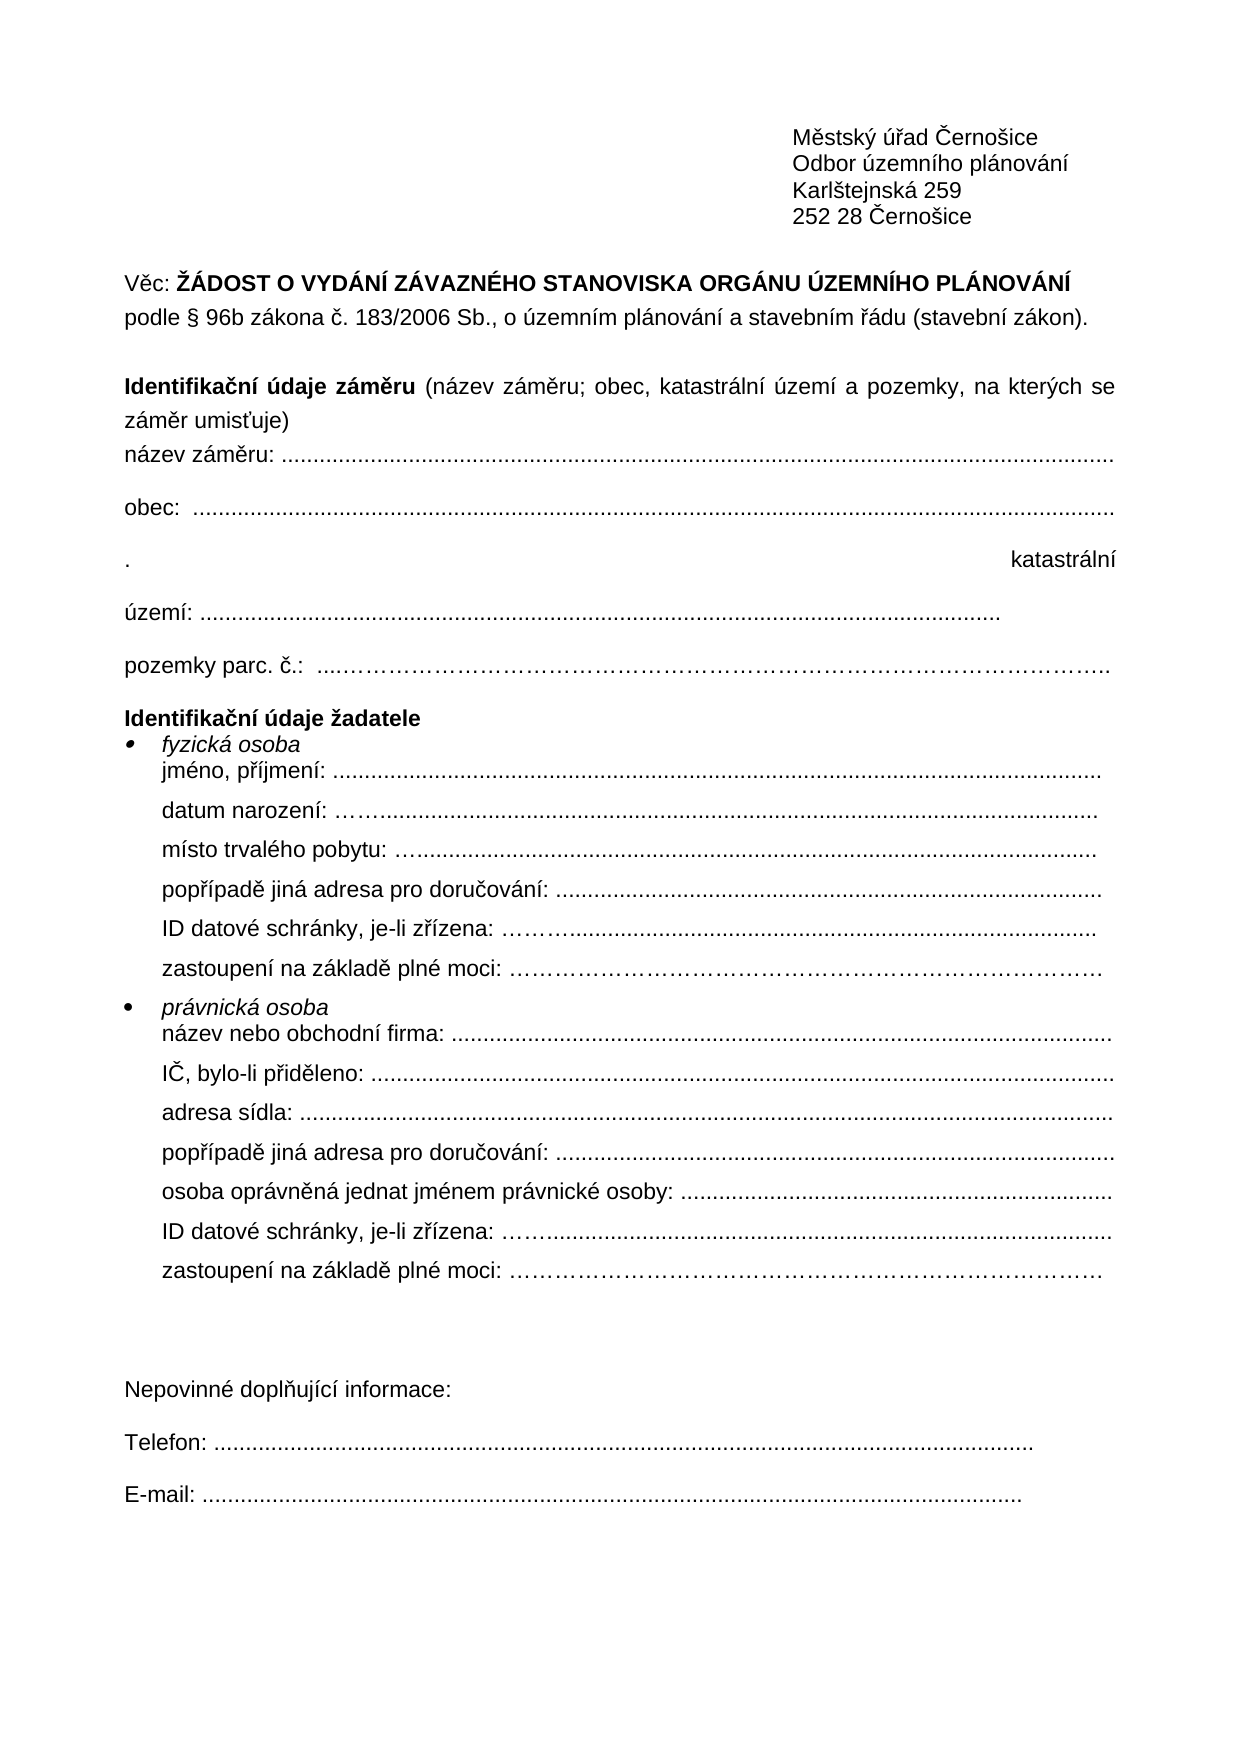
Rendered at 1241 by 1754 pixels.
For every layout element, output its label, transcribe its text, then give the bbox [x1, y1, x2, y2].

list fyzická osoba [124, 731, 1116, 757]
list právnická osoba [124, 994, 1116, 1020]
text ID datové schránky, je-li zřízena: ………................................................................................... [162, 915, 1116, 941]
text podle § 96b zákona č. 183/2006 Sb., o územním plánování a stavebním řádu (stavební zákon). [124, 304, 1116, 331]
text Karlštejnská 259 [124, 177, 1116, 203]
text adresa sídla: ................................................................................................................................ [162, 1099, 1116, 1126]
text Nepovinné doplňující informace: [124, 1376, 1116, 1402]
text název záměru: ................................................................................................................................... [124, 441, 1116, 467]
text Městský úřad Černošice [124, 124, 1116, 150]
text osoba oprávněná jednat jménem právnické osoby: .................................................................... [162, 1178, 1116, 1205]
text 252 28 Černošice [124, 203, 1116, 229]
text zastoupení na základě plné moci: …………………………………………………………………… [162, 1257, 1116, 1284]
text název nebo obchodní firma: ........................................................................................................ [162, 1020, 1116, 1047]
text jméno, příjmení: ......................................................................................................................... [162, 757, 1116, 783]
text Odbor územního plánování [124, 150, 1116, 177]
text Identifikační údaje žadatele [124, 704, 1116, 731]
text pozemky parc. č.: ....……………………………………………………………………………………….. [124, 652, 1116, 678]
text obec: .................................................................................................................................................. katastrální území: .............................................................................................................................. [124, 494, 1116, 625]
text datum narození: ……................................................................................................................. [162, 797, 1116, 823]
text Věc: ŽÁDOST O VYDÁNÍ ZÁVAZNÉHO STANOVISKA ORGÁNU ÚZEMNÍHO PLÁNOVÁNÍ [124, 270, 1116, 296]
text místo trvalého pobytu: …........................................................................................................... [162, 836, 1116, 862]
text popřípadě jiná adresa pro doručování: ........................................................................................ [162, 1139, 1116, 1165]
text Identifikační údaje záměru (název záměru; obec, katastrální území a pozemky, na kterých se záměr umisťuje) [124, 373, 1116, 433]
text Telefon: ................................................................................................................................. [124, 1428, 1116, 1455]
text IČ, bylo-li přiděleno: ..................................................................................................................... [162, 1060, 1116, 1086]
text E-mail: ................................................................................................................................. [124, 1481, 1116, 1507]
text popřípadě jiná adresa pro doručování: ...................................................................................... [162, 876, 1116, 902]
text zastoupení na základě plné moci: …………………………………………………………………… [162, 954, 1116, 981]
text ID datové schránky, je-li zřízena: ……......................................................................................... [162, 1218, 1116, 1244]
